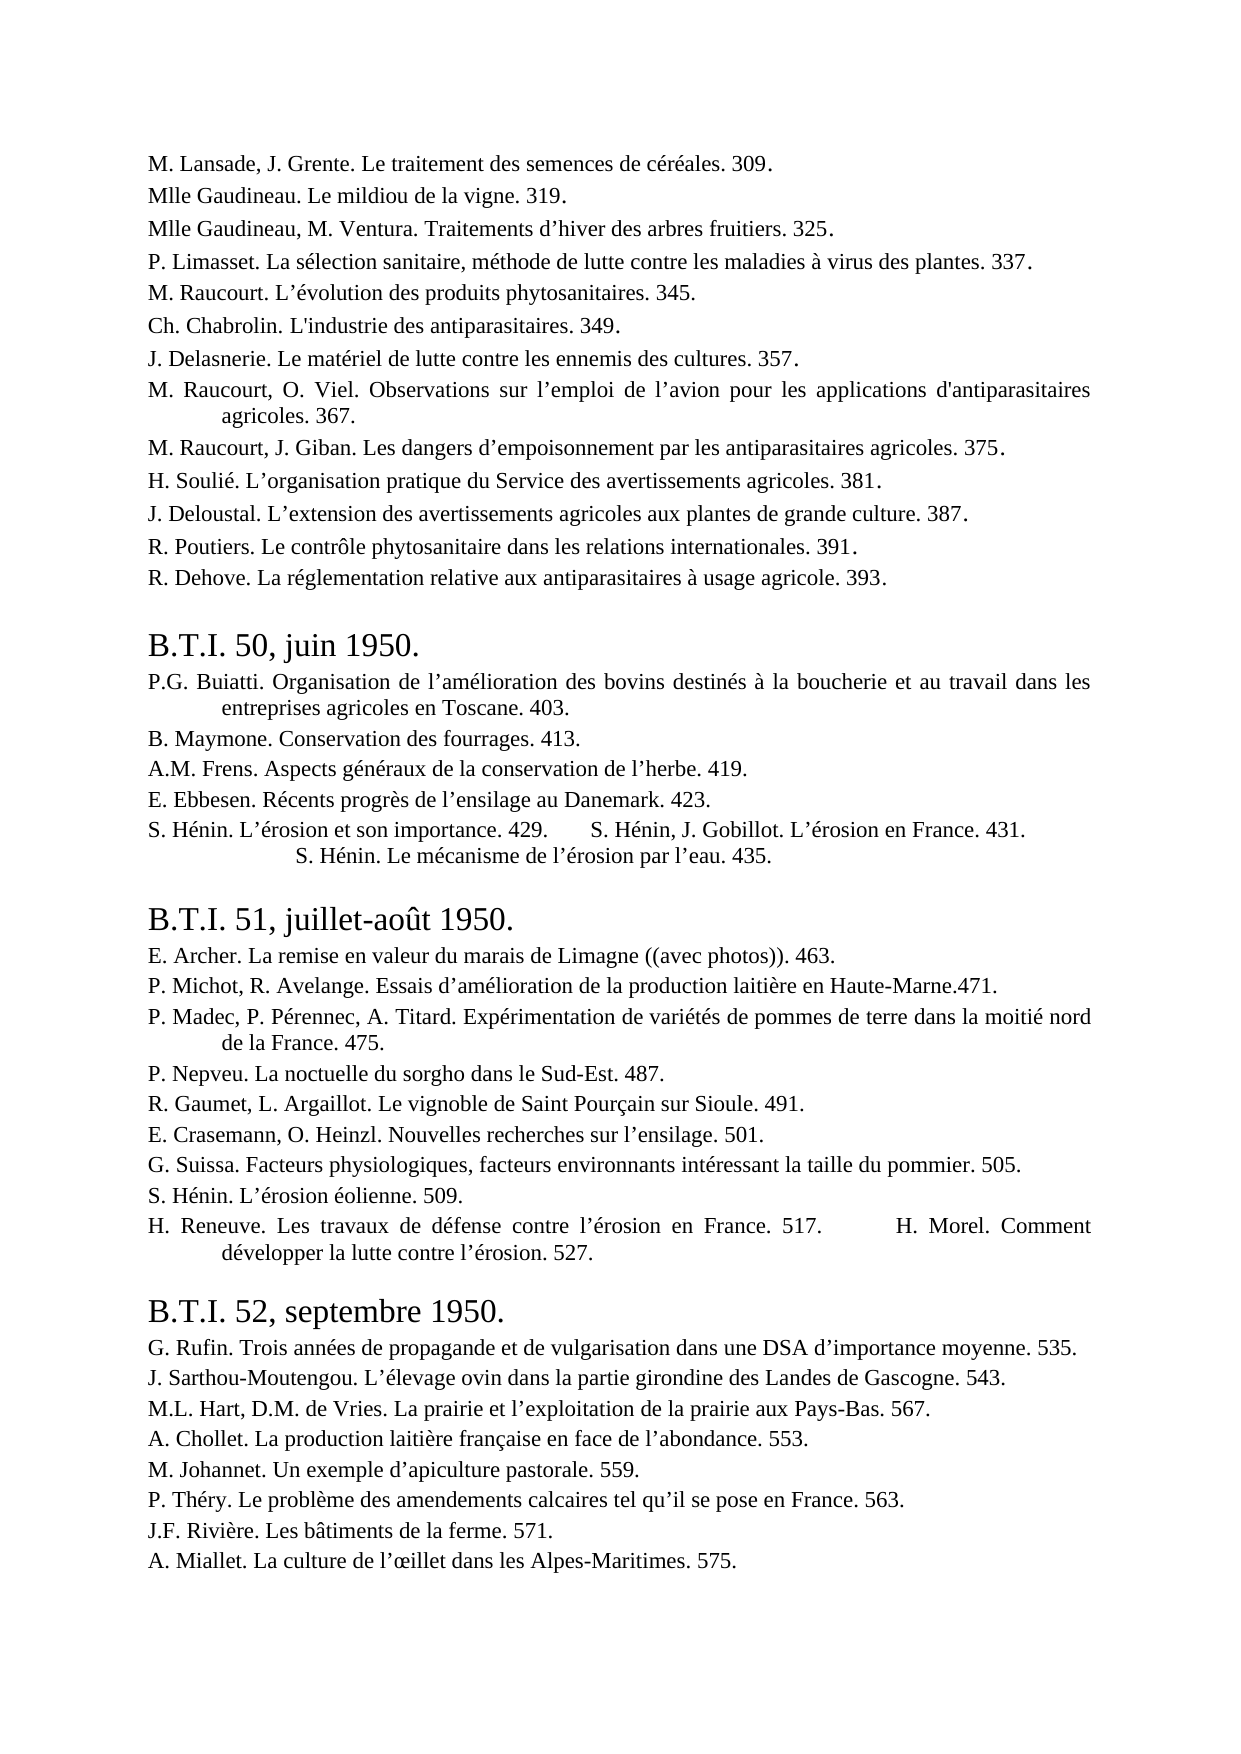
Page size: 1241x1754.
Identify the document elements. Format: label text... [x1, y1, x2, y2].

text E. Ebbesen. Récents progrès de l’ensilage au Danemark. 423. [148, 786, 1093, 812]
text M.L. Hart, D.M. de Vries. La prairie et l’exploitation de la prairie aux Pays-Bas. 567. [148, 1395, 1093, 1421]
text A.M. Frens. Aspects généraux de la conservation de l’herbe. 419. [148, 755, 1093, 781]
text Mlle Gaudineau, M. Ventura. Traitements d’hiver des arbres fruitiers. 325. [148, 213, 1093, 242]
text Ch. Chabrolin. L'industrie des antiparasitaires. 349. [148, 310, 1093, 338]
text B. Maymone. Conservation des fourrages. 413. [148, 724, 1093, 751]
text P. Théry. Le problème des amendements calcaires tel qu’il se pose en France. 563. [148, 1487, 1093, 1513]
text A. Chollet. La production laitière française en face de l’abondance. 553. [148, 1426, 1093, 1452]
text J. Deloustal. L’extension des avertissements agricoles aux plantes de grande culture. 387. [148, 498, 1093, 527]
text P. Nepveu. La noctuelle du sorgho dans le Sud-Est. 487. [148, 1060, 1093, 1086]
text B.T.I. 50, juin 1950. [148, 625, 1093, 663]
text J. Delasnerie. Le matériel de lutte contre les ennemis des cultures. 357. [148, 343, 1093, 371]
text M. Johannet. Un exemple d’apiculture pastorale. 559. [148, 1456, 1093, 1482]
text P. Michot, R. Avelange. Essais d’amélioration de la production laitière en Haute-Marne.471. [148, 972, 1093, 999]
text H. Reneuve. Les travaux de défense contre l’érosion en France. 517. H. Morel. Comment développer la lutte contre l’érosion. 527. [148, 1212, 1093, 1265]
text P.G. Buiatti. Organisation de l’amélioration des bovins destinés à la boucherie et au travail dans les entreprises agricoles en Toscane. 403. [148, 668, 1093, 720]
text M. Raucourt. L’évolution des produits phytosanitaires. 345. [148, 279, 1093, 306]
text S. Hénin. L’érosion éolienne. 509. [148, 1182, 1093, 1208]
text J. Sarthou-Moutengou. L’élevage ovin dans la partie girondine des Landes de Gascogne. 543. [148, 1364, 1093, 1391]
text M. Raucourt, J. Giban. Les dangers d’empoisonnement par les antiparasitaires agricoles. 375. [148, 432, 1093, 461]
text R. Gaumet, L. Argaillot. Le vignoble de Saint Pourçain sur Sioule. 491. [148, 1090, 1093, 1117]
text R. Poutiers. Le contrôle phytosanitaire dans les relations internationales. 391. [148, 531, 1093, 560]
text G. Suissa. Facteurs physiologiques, facteurs environnants intéressant la taille du pommier. 505. [148, 1151, 1093, 1178]
text S. Hénin. L’érosion et son importance. 429. S. Hénin, J. Gobillot. L’érosion en France. 431. S. Hénin. Le mécanisme de l’érosion par l’eau. 435. [148, 816, 1093, 869]
text M. Raucourt, O. Viel. Observations sur l’emploi de l’avion pour les applications d'antiparasitaires agricoles. 367. [148, 376, 1093, 428]
text Mlle Gaudineau. Le mildiou de la vigne. 319. [148, 181, 1093, 209]
text J.F. Rivière. Les bâtiments de la ferme. 571. [148, 1517, 1093, 1543]
text P. Madec, P. Pérennec, A. Titard. Expérimentation de variétés de pommes de terre dans la moitié nord de la France. 475. [148, 1003, 1093, 1056]
text P. Limasset. La sélection sanitaire, méthode de lutte contre les maladies à virus des plantes. 337. [148, 246, 1093, 275]
text H. Soulié. L’organisation pratique du Service des avertissements agricoles. 381. [148, 465, 1093, 494]
text E. Archer. La remise en valeur du marais de Limagne ((avec photos)). 463. [148, 942, 1093, 968]
text E. Crasemann, O. Heinzl. Nouvelles recherches sur l’ensilage. 501. [148, 1121, 1093, 1147]
text G. Rufin. Trois années de propagande et de vulgarisation dans une DSA d’importance moyenne. 535. [148, 1334, 1093, 1360]
text A. Miallet. La culture de l’œillet dans les Alpes-Maritimes. 575. [148, 1548, 1093, 1574]
text M. Lansade, J. Grente. Le traitement des semences de céréales. 309. [148, 148, 1093, 176]
text B.T.I. 52, septembre 1950. [148, 1291, 1093, 1330]
text B.T.I. 51, juillet-août 1950. [148, 899, 1093, 938]
text R. Dehove. La réglementation relative aux antiparasitaires à usage agricole. 393. [148, 564, 1093, 591]
